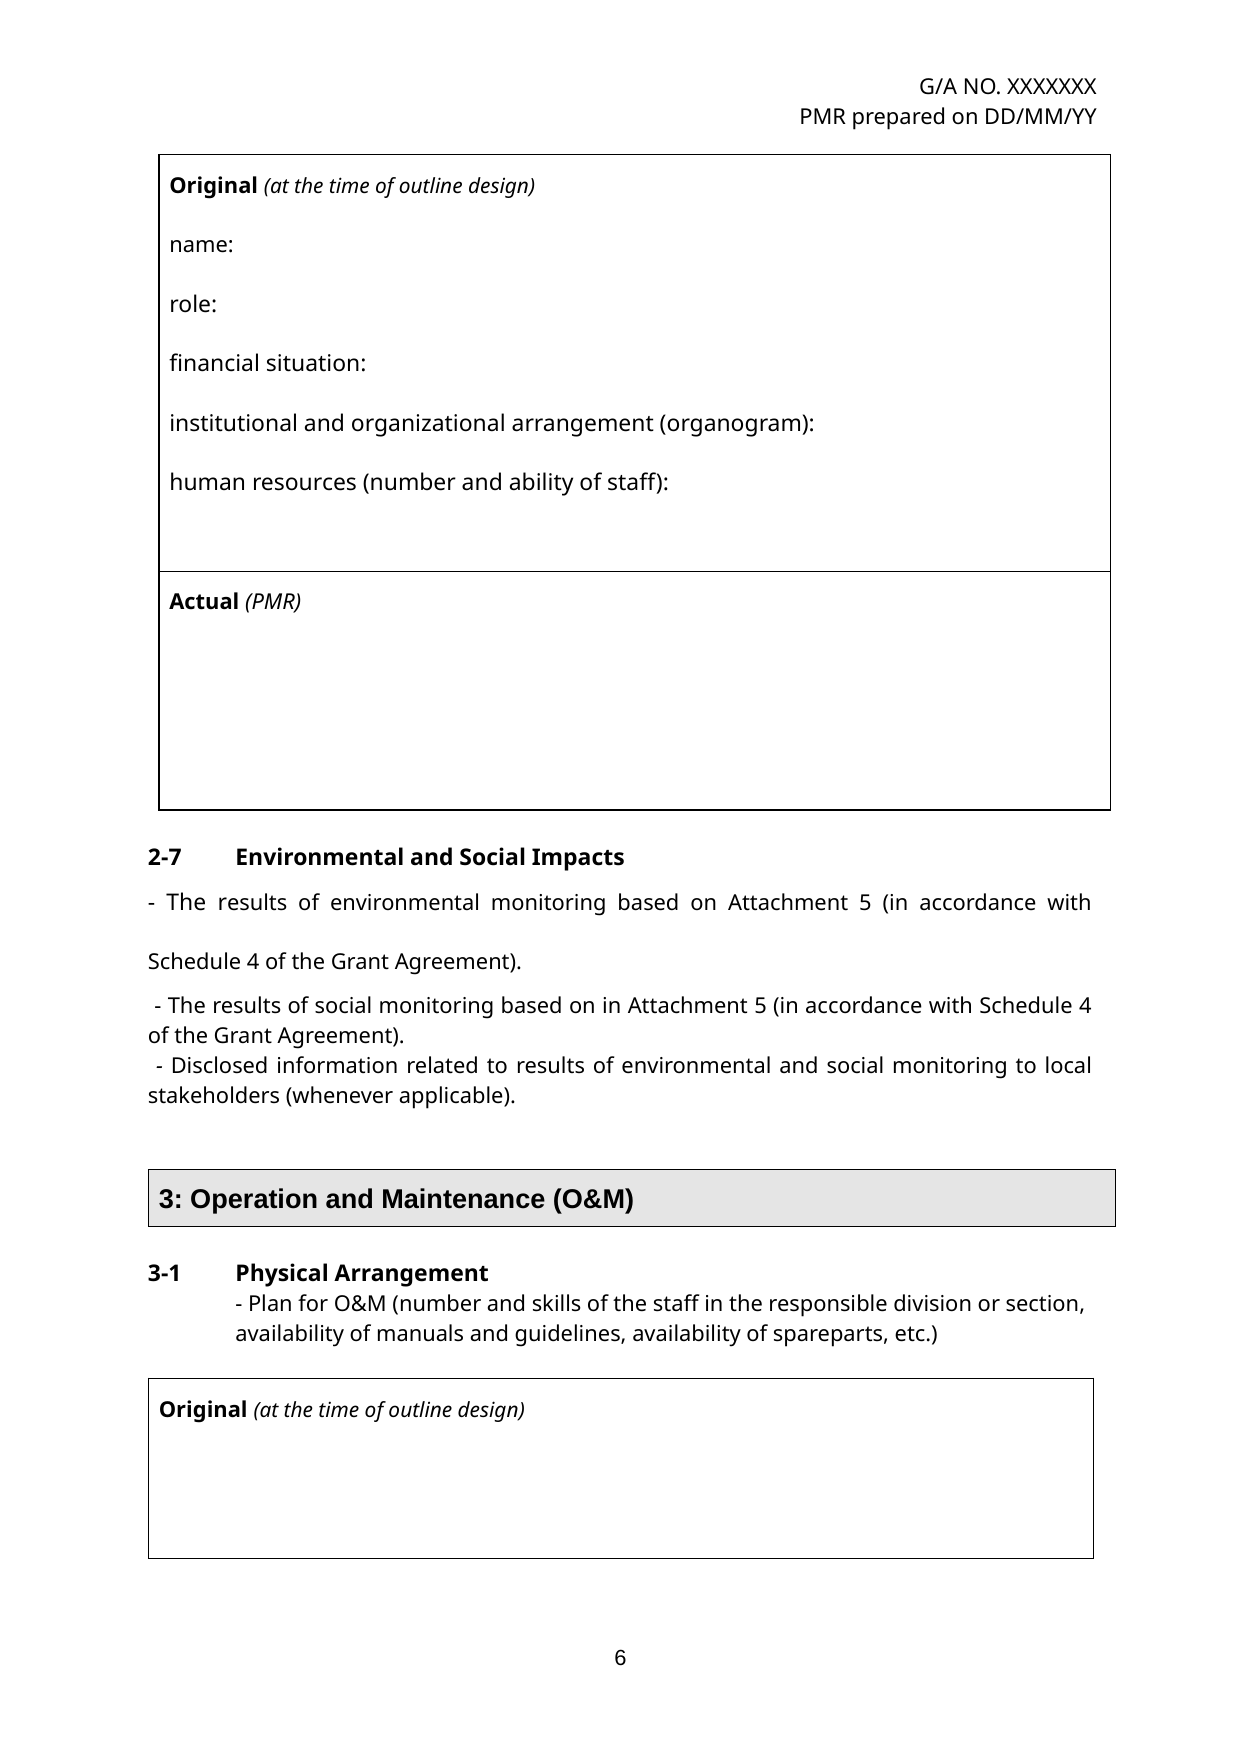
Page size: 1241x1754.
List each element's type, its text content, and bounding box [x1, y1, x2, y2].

table_cell Actual (PMR) [160, 572, 1110, 809]
text - The results of environmental monitoring based on Attachment 5 (in accordance with Schedule 4 of the Grant Agreement). [148, 872, 1092, 990]
text 3-1 Physical Arrangement [148, 1257, 1092, 1288]
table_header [149, 1379, 1093, 1557]
text - Disclosed information related to results of environmental and social monitoring to local stakeholders (whenever applicable). [148, 1050, 1092, 1109]
text - Plan for O&M (number and skills of the staff in the responsible division or section, availability of manuals and guidelines, availability of spareparts, etc.) [235, 1288, 1092, 1348]
table_header Original (at the time of outline design) name: role: financial situation: institutional and organizational arrangement (organogram): human resources (number and ability of staff): [160, 155, 1110, 571]
text 2-7 Environmental and Social Impacts [148, 840, 1092, 872]
text - The results of social monitoring based on in Attachment 5 (in accordance with Schedule 4 of the Grant Agreement). [148, 990, 1092, 1050]
table_header 3: Operation and Maintenance (O&M) [149, 1170, 1115, 1226]
